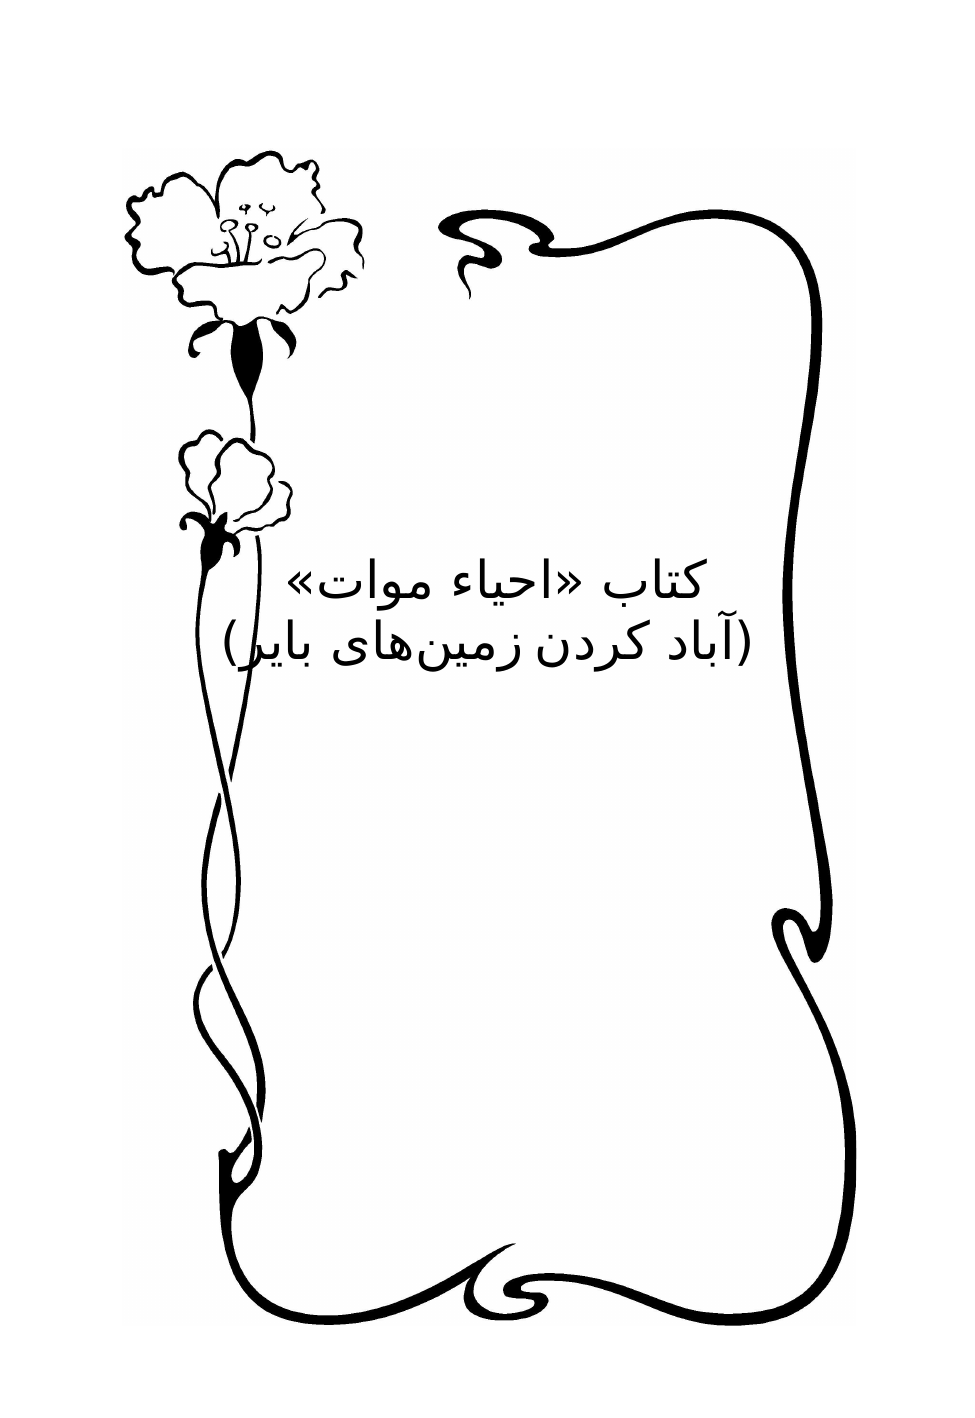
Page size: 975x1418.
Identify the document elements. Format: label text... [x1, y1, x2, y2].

text کتاب «احیاء موات» (آباد کردن زمین‌های بایر) [118, 550, 857, 671]
picture [121, 671, 857, 1326]
picture [121, 148, 857, 550]
